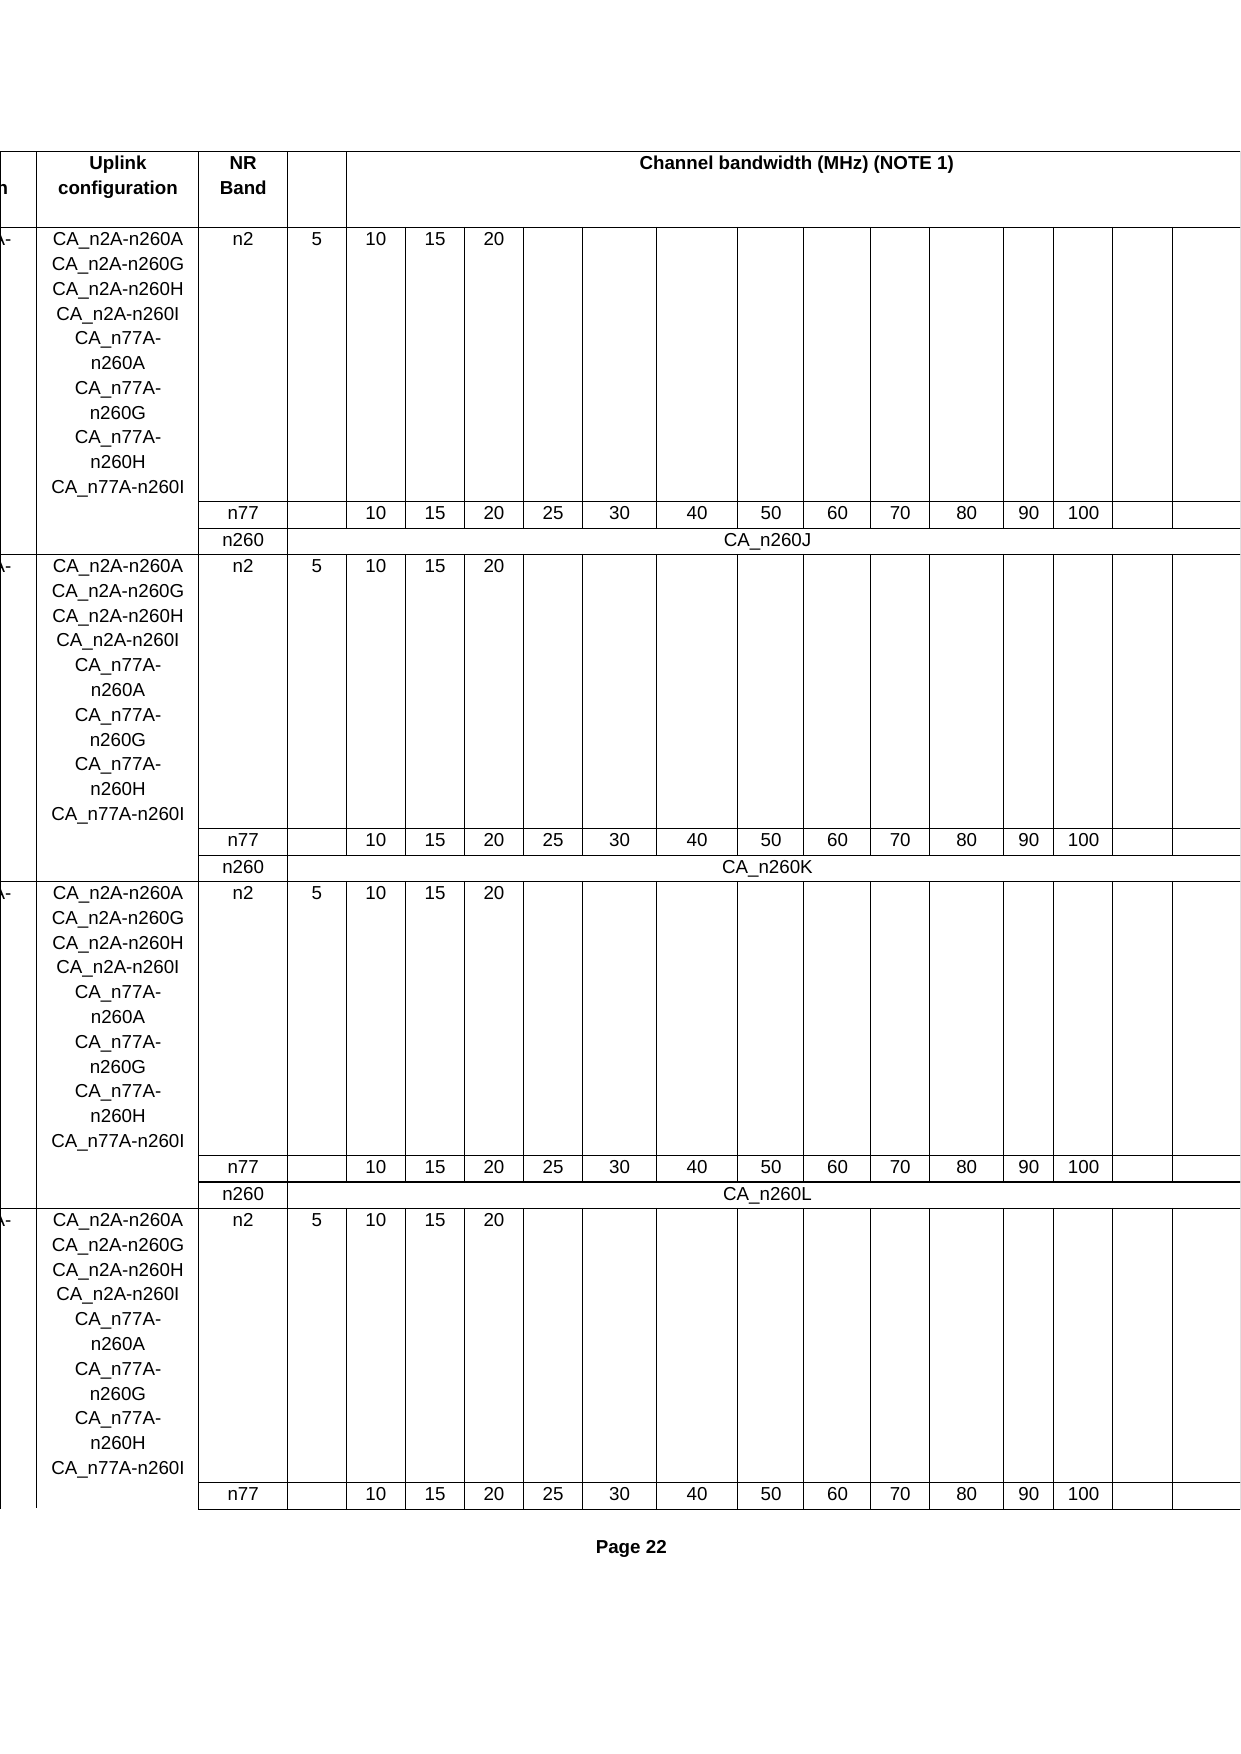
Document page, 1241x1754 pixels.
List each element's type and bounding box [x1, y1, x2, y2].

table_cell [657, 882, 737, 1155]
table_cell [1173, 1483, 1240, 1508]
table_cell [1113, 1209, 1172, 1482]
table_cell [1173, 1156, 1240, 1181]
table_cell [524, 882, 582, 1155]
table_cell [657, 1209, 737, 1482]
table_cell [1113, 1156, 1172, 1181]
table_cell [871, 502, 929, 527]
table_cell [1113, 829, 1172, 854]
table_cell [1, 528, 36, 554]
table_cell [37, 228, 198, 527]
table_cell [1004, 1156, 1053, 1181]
table_header [37, 152, 198, 227]
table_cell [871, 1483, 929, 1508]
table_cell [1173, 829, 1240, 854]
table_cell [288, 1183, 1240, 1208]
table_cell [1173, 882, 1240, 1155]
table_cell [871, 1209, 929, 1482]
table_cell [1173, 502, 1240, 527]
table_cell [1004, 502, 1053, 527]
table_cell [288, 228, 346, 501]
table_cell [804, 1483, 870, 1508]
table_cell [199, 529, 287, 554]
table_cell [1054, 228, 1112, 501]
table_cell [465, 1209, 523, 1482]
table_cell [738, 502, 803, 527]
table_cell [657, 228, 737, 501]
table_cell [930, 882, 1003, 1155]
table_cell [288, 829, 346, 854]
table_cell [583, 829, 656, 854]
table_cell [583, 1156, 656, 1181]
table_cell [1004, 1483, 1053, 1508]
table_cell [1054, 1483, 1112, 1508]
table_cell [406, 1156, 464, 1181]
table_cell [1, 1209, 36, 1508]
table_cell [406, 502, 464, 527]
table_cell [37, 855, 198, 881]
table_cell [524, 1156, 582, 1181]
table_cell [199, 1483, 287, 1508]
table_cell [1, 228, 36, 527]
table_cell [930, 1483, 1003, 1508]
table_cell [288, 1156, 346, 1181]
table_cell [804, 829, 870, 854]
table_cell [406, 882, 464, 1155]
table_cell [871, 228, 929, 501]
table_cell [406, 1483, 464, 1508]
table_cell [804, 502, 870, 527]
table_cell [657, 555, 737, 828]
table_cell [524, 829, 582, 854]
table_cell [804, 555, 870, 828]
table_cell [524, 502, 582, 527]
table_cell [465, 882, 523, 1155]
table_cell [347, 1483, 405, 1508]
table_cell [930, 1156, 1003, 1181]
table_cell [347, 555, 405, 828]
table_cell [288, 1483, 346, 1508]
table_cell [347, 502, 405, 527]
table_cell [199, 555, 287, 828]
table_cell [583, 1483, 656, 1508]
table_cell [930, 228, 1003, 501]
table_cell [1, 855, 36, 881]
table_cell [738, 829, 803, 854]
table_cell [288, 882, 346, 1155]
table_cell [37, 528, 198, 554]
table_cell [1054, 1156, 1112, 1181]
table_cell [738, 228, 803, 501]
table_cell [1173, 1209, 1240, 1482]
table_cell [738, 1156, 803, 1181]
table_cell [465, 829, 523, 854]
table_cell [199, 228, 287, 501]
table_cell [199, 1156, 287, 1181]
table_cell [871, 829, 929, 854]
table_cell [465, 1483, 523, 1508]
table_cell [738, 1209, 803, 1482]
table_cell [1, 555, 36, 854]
table_header [347, 152, 1240, 227]
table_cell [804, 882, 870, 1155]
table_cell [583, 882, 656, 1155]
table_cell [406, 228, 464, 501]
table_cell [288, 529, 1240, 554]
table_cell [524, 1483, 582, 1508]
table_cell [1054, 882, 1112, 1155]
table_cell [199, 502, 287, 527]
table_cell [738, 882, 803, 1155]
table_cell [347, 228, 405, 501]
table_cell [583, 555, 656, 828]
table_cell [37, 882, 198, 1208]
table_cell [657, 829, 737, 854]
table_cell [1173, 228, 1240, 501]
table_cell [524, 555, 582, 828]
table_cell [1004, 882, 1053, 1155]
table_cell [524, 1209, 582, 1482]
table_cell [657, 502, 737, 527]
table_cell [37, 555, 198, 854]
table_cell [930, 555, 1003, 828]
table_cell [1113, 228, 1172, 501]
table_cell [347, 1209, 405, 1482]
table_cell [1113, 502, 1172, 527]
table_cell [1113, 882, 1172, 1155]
table_header [1, 152, 36, 227]
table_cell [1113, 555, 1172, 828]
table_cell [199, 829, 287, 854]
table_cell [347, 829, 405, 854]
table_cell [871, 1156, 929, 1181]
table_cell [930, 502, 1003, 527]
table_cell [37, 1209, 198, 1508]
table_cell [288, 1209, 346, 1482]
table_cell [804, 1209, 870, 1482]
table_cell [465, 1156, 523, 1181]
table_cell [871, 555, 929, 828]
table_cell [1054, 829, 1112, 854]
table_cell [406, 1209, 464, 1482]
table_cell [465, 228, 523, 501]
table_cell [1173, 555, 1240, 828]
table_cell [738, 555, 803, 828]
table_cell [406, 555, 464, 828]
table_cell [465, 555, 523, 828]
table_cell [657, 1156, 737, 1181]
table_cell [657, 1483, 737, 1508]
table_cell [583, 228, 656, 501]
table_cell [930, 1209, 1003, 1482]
table_header [199, 152, 287, 227]
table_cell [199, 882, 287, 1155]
table_header [288, 152, 346, 227]
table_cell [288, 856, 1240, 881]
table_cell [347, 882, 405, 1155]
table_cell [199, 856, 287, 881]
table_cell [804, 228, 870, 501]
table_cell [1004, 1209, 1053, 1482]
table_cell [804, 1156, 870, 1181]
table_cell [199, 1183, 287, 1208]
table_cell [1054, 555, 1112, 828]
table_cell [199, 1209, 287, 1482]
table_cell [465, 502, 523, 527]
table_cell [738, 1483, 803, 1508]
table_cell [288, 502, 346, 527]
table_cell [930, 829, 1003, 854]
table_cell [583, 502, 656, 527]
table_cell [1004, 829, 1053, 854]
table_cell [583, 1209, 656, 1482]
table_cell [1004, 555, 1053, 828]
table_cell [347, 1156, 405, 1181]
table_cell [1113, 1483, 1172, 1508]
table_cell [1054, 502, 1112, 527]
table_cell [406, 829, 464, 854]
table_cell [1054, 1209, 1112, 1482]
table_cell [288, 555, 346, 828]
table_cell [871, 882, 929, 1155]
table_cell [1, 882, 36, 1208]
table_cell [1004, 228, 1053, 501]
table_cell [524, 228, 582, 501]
